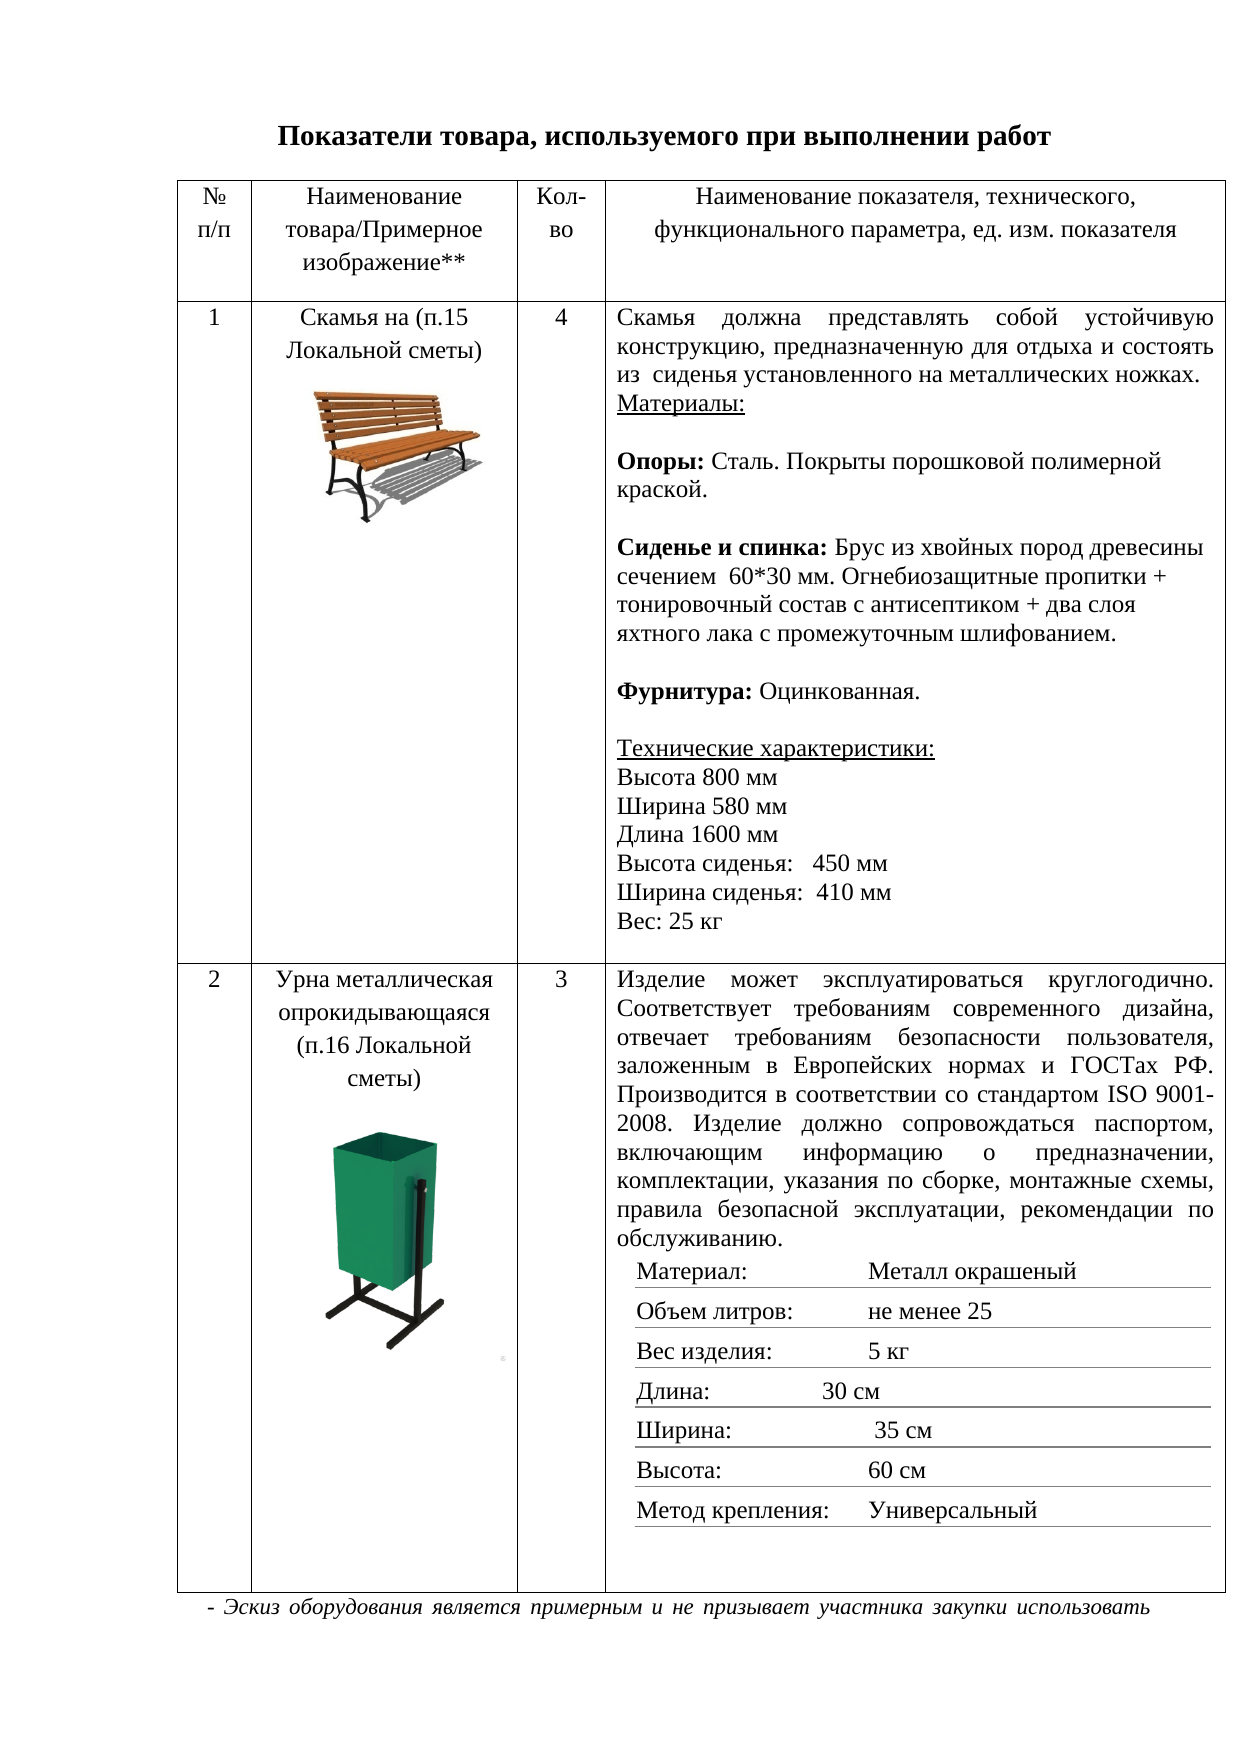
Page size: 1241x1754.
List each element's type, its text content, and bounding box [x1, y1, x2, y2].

table_cell 1 [178, 302, 251, 963]
picture [262, 388, 506, 526]
table_cell Скамья должна представлять собой устойчивую конструкцию, предназначенную для отдыха и состоять из сиденья установленного на металлических ножках. Материалы: Опоры: Cталь. Покрыты порошковой полимерной краской. Сиденье и спинка: Брус из хвойных пород древесины сечением 60*30 мм. Огнебиозащитные пропитки + тонировочный состав с антисептиком + два слоя яхтного лака с промежуточным шлифованием. Фурнитура: Оцинкованная. Технические характеристики: Высота 800 мм Ширина 580 мм Длина 1600 мм Высота сиденья: 450 мм Ширина сиденья: 410 мм Вес: 25 кг [606, 302, 1225, 963]
table_cell 4 [518, 302, 605, 963]
picture [262, 1117, 506, 1361]
table_cell 2 [178, 964, 251, 1592]
table_header № п/п [178, 181, 251, 301]
table_cell 3 [518, 964, 605, 1592]
table_header Кол-во [518, 181, 605, 301]
text Показатели товара, используемого при выполнении работ [177, 118, 1152, 152]
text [207, 1593, 1152, 1619]
table_cell Урна металлическая опрокидывающаяся (п.16 Локальной сметы) [252, 964, 517, 1592]
table_header Наименование показателя, технического, функционального параметра, ед. изм. показателя [606, 181, 1225, 301]
table_header Наименование товара/Примерное изображение** [252, 181, 517, 301]
table_cell Изделие может эксплуатироваться круглогодично. Соответствует требованиям современного дизайна, отвечает требованиям безопасности пользователя, заложенным в Европейских нормах и ГОСТах РФ. Производится в соответствии со стандартом ISO 9001-2008. Изделие должно сопровождаться паспортом, включающим информацию о предназначении, комплектации, указания по сборке, монтажные схемы, правила безопасной эксплуатации, рекомендации по обслуживанию. [606, 964, 1225, 1592]
table_cell Скамья на (п.15 Локальной сметы) [252, 302, 517, 963]
